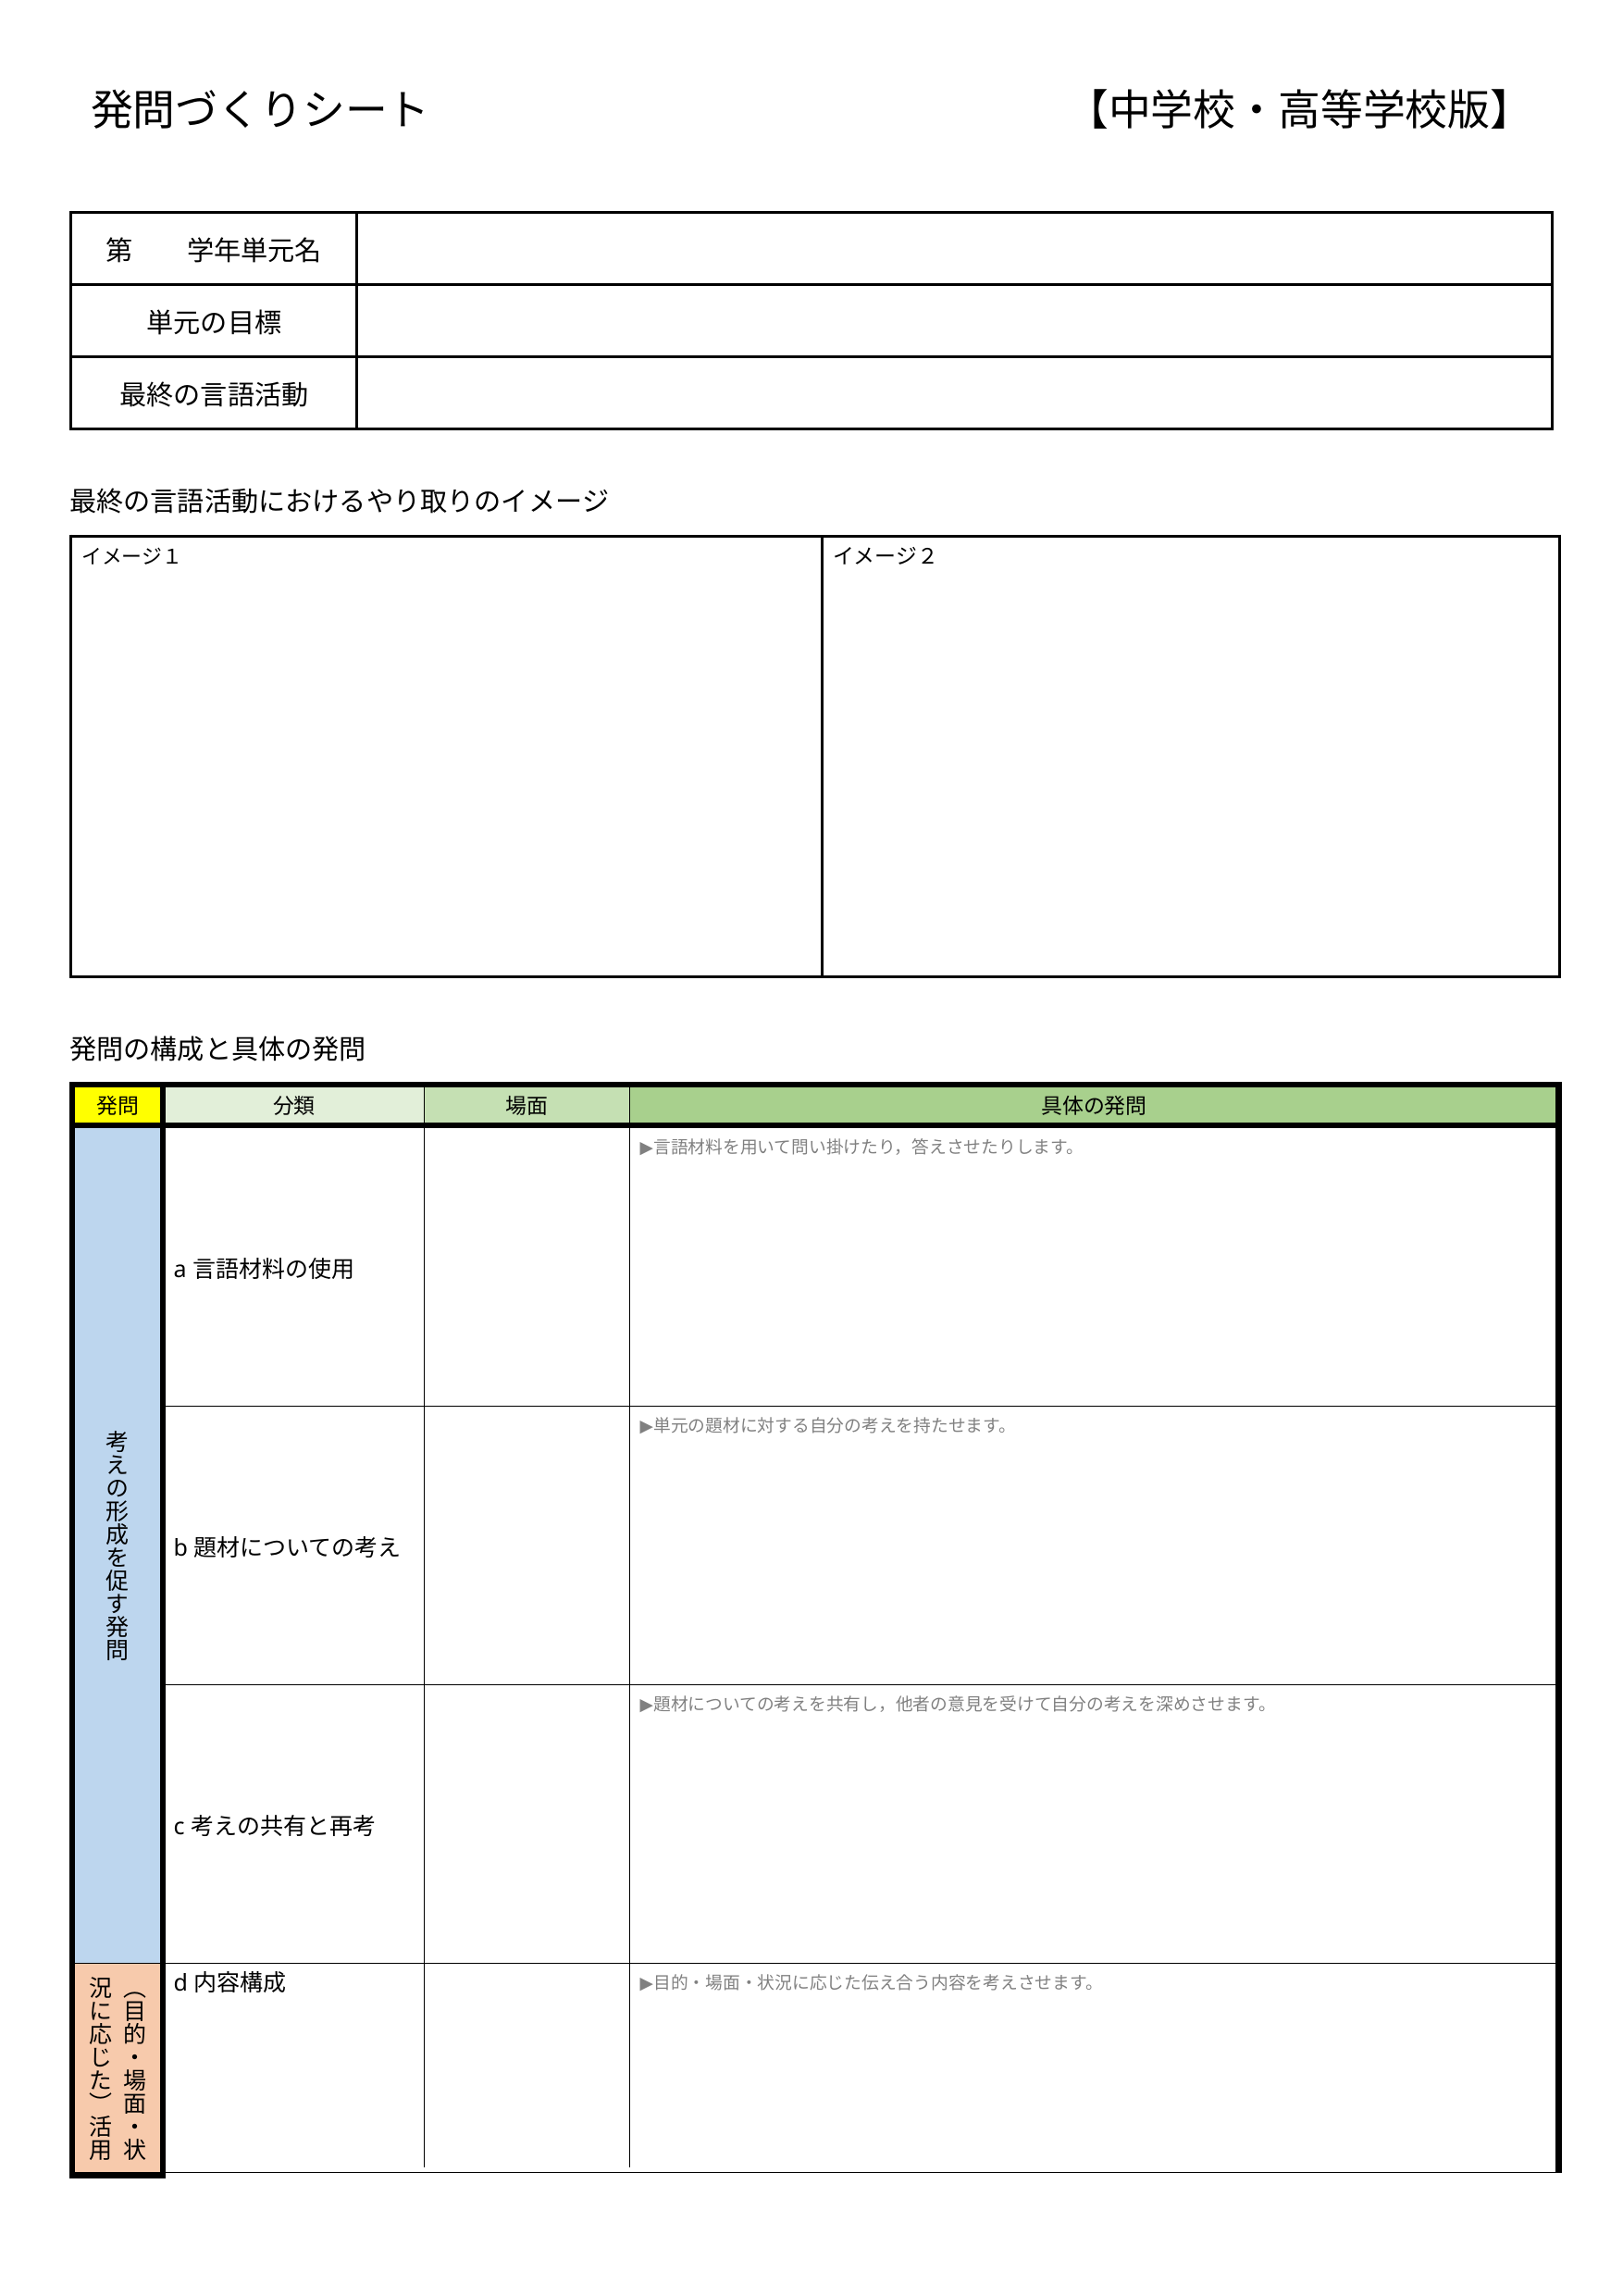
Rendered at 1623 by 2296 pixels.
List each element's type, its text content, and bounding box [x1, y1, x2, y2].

table_cell [358, 358, 1551, 428]
table_cell [425, 1964, 629, 2172]
table_cell [425, 1685, 629, 1963]
table_cell [425, 1128, 629, 1406]
table_header 第 学年単元名 [72, 214, 355, 283]
table_header 発問 [75, 1087, 160, 1123]
table_cell ▶単元の題材に対する自分の考えを持たせます。 [630, 1407, 1555, 1684]
table_cell [358, 286, 1551, 355]
text 発問の構成と具体の発問 [69, 1012, 1554, 1082]
table_header 分類 [166, 1087, 424, 1123]
table_cell c 考えの共有と再考 [166, 1685, 424, 1963]
text 発問づくりシート 【中学校・高等学校版】 [69, 72, 1554, 142]
table_cell [425, 1407, 629, 1684]
table_cell ▶言語材料を用いて問い掛けたり，答えさせたりします。 [630, 1128, 1555, 1406]
table_cell 最終の言語活動 [72, 358, 355, 428]
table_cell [75, 1964, 160, 2172]
table_header [358, 214, 1551, 283]
text 最終の言語活動におけるやり取りのイメージ [69, 465, 1554, 535]
table_header イメージ１ [72, 538, 821, 974]
table_header 場面 [425, 1087, 629, 1123]
table_cell 単元の目標 [72, 286, 355, 355]
table_cell d 内容構成 [166, 1964, 425, 2172]
table_header イメージ２ [824, 538, 1558, 974]
table_header 具体の発問 [630, 1087, 1555, 1123]
table_cell a 言語材料の使用 [166, 1128, 424, 1406]
table_cell ▶目的・場面・状況に応じた伝え合う内容を考えさせます。 [629, 1964, 1555, 2172]
table_cell b 題材についての考え [166, 1407, 424, 1684]
table_cell ▶題材についての考えを共有し，他者の意見を受けて自分の考えを深めさせます。 [630, 1685, 1555, 1963]
table_cell 考えの形成を促す発問 [75, 1128, 160, 1963]
